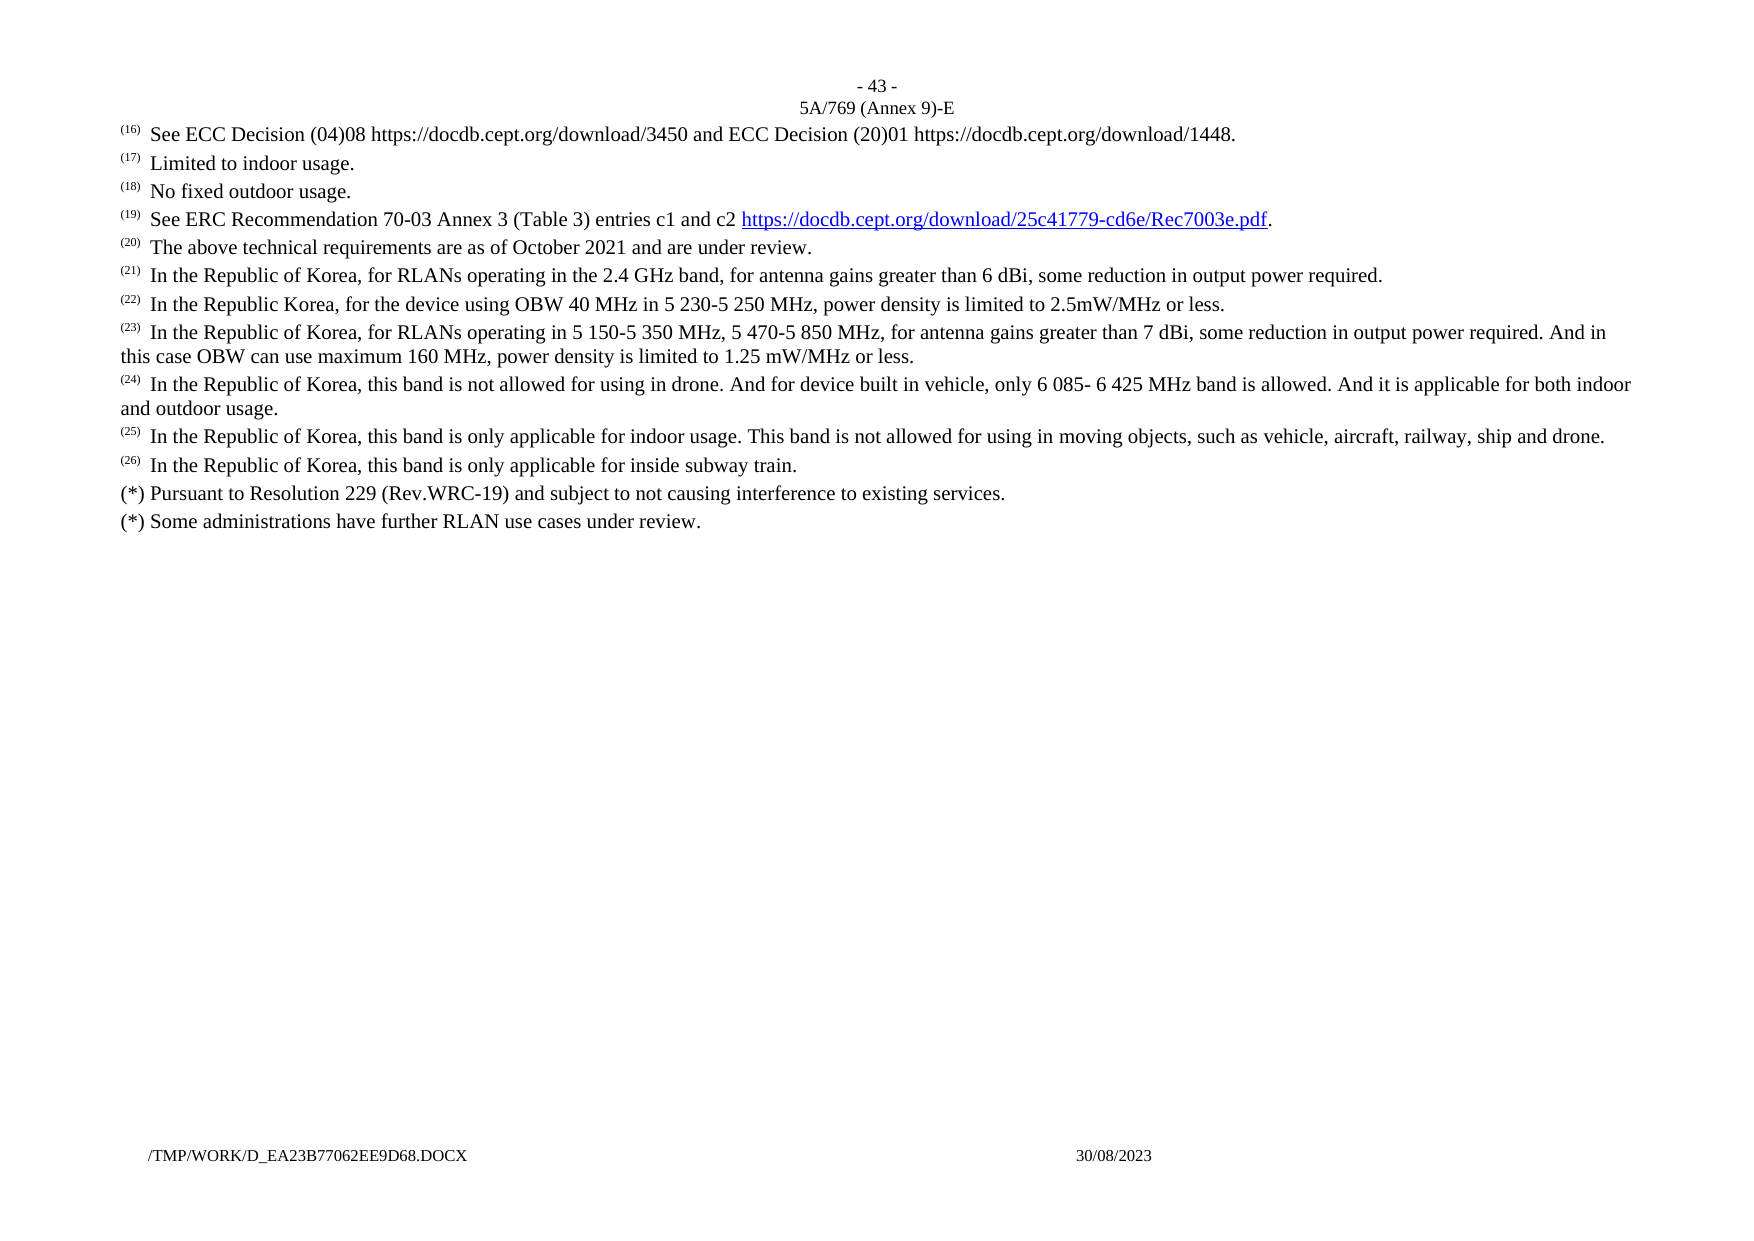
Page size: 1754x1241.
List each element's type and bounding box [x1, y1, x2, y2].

table_header [109, 118, 1645, 537]
